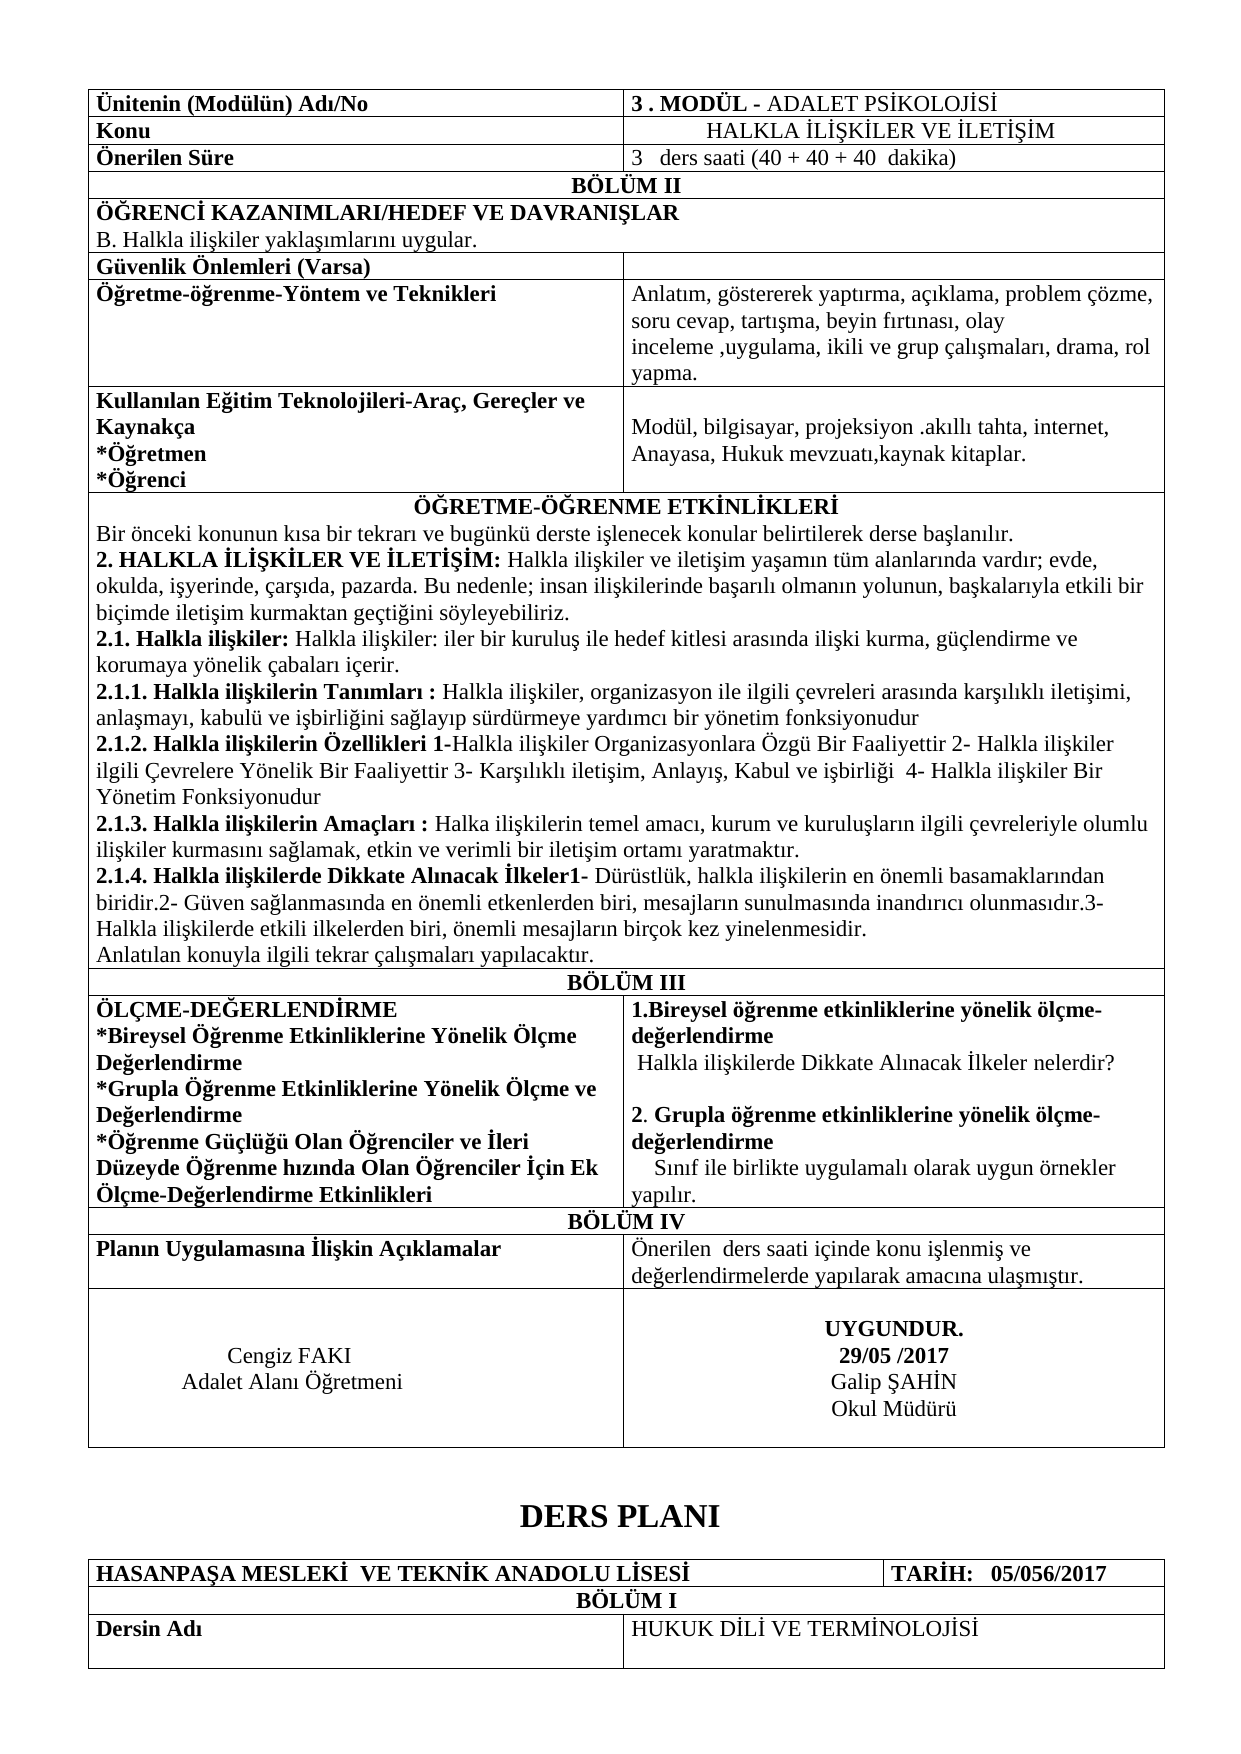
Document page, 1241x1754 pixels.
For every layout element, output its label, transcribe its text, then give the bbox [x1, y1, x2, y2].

table_cell Kullanılan Eğitim Teknolojileri-Araç, Gereçler ve Kaynakça *Öğretmen *Öğrenci [89, 387, 623, 492]
table_cell Modül, bilgisayar, projeksiyon .akıllı tahta, internet, Anayasa, Hukuk mevzuatı,kaynak kitaplar. [624, 387, 1164, 492]
table_cell 1.Bireysel öğrenme etkinliklerine yönelik ölçme-değerlendirme Halkla ilişkilerde Dikkate Alınacak İlkeler nelerdir? 2. Grupla öğrenme etkinliklerine yönelik ölçme-değerlendirme Sınıf ile birlikte uygulamalı olarak uygun örnekler yapılır. [624, 996, 1164, 1207]
table_cell Öğretme-öğrenme-Yöntem ve Teknikleri [89, 280, 623, 386]
table_cell BÖLÜM I [89, 1587, 1164, 1614]
table_cell HUKUK DİLİ VE TERMİNOLOJİSİ [624, 1615, 1164, 1667]
table_cell BÖLÜM IV [89, 1208, 1164, 1234]
table_cell ÖĞRETME-ÖĞRENME ETKİNLİKLERİ Bir önceki konunun kısa bir tekrarı ve bugünkü derste işlenecek konular belirtilerek derse başlanılır. 2. HALKLA İLİŞKİLER VE İLETİŞİM: Halkla ilişkiler ve iletişim yaşamın tüm alanlarında vardır; evde, okulda, işyerinde, çarşıda, pazarda. Bu nedenle; insan ilişkilerinde başarılı olmanın yolunun, başkalarıyla etkili bir biçimde iletişim kurmaktan geçtiğini söyleyebiliriz. 2.1. Halkla ilişkiler: Halkla ilişkiler: iler bir kuruluş ile hedef kitlesi arasında ilişki kurma, güçlendirme ve korumaya yönelik çabaları içerir. 2.1.1. Halkla ilişkilerin Tanımları : Halkla ilişkiler, organizasyon ile ilgili çevreleri arasında karşılıklı iletişimi, anlaşmayı, kabulü ve işbirliğini sağlayıp sürdürmeye yardımcı bir yönetim fonksiyonudur 2.1.2. Halkla ilişkilerin Özellikleri 1-Halkla ilişkiler Organizasyonlara Özgü Bir Faaliyettir 2- Halkla ilişkiler ilgili Çevrelere Yönelik Bir Faaliyettir 3- Karşılıklı iletişim, Anlayış, Kabul ve işbirliği 4- Halkla ilişkiler Bir Yönetim Fonksiyonudur 2.1.3. Halkla ilişkilerin Amaçları : Halka ilişkilerin temel amacı, kurum ve kuruluşların ilgili çevreleriyle olumlu ilişkiler kurmasını sağlamak, etkin ve verimli bir iletişim ortamı yaratmaktır. 2.1.4. Halkla ilişkilerde Dikkate Alınacak İlkeler1- Dürüstlük, halkla ilişkilerin en önemli basamaklarından biridir.2- Güven sağlanmasında en önemli etkenlerden biri, mesajların sunulmasında inandırıcı olunmasıdır.3- Halkla ilişkilerde etkili ilkelerden biri, önemli mesajların birçok kez yinelenmesidir. Anlatılan konuyla ilgili tekrar çalışmaları yapılacaktır. [89, 493, 1164, 968]
table_cell UYGUNDUR. 29/05 /2017 Galip ŞAHİN Okul Müdürü [624, 1289, 1164, 1447]
table_cell BÖLÜM III [89, 969, 1164, 995]
table_cell ÖLÇME-DEĞERLENDİRME *Bireysel Öğrenme Etkinliklerine Yönelik Ölçme Değerlendirme *Grupla Öğrenme Etkinliklerine Yönelik Ölçme ve Değerlendirme *Öğrenme Güçlüğü Olan Öğrenciler ve İleri Düzeyde Öğrenme hızında Olan Öğrenciler İçin Ek Ölçme-Değerlendirme Etkinlikleri [89, 996, 623, 1207]
table_cell Ünitenin (Modülün) Adı/No [89, 90, 623, 116]
table_cell Konu [89, 117, 623, 143]
table_cell Anlatım, göstererek yaptırma, açıklama, problem çözme, soru cevap, tartışma, beyin fırtınası, olay inceleme ,uygulama, ikili ve grup çalışmaları, drama, rol yapma. [624, 280, 1164, 386]
table_cell Güvenlik Önlemleri (Varsa) [89, 253, 623, 279]
table_cell 3 ders saati (40 + 40 + 40 dakika) [624, 145, 1164, 171]
table_cell HALKLA İLİŞKİLER VE İLETİŞİM [624, 117, 1164, 143]
title DERS PLANI [148, 1496, 1093, 1535]
table_cell 3 . MODÜL - ADALET PSİKOLOJİSİ [624, 90, 1164, 116]
table_header HASANPAŞA MESLEKİ VE TEKNİK ANADOLU LİSESİ [89, 1560, 883, 1586]
table_cell Önerilen ders saati içinde konu işlenmiş ve değerlendirmelerde yapılarak amacına ulaşmıştır. [624, 1235, 1164, 1288]
table_cell ÖĞRENCİ KAZANIMLARI/HEDEF VE DAVRANIŞLAR B. Halkla ilişkiler yaklaşımlarını uygular. [89, 199, 1164, 252]
table_cell Dersin Adı [89, 1615, 623, 1667]
table_cell Cengiz FAKI Adalet Alanı Öğretmeni [89, 1289, 623, 1447]
table_cell Önerilen Süre [89, 145, 623, 171]
table_cell [624, 253, 1164, 279]
table_header TARİH: 05/056/2017 [884, 1560, 1164, 1586]
table_cell Planın Uygulamasına İlişkin Açıklamalar [89, 1235, 623, 1288]
table_cell BÖLÜM II [89, 172, 1164, 198]
